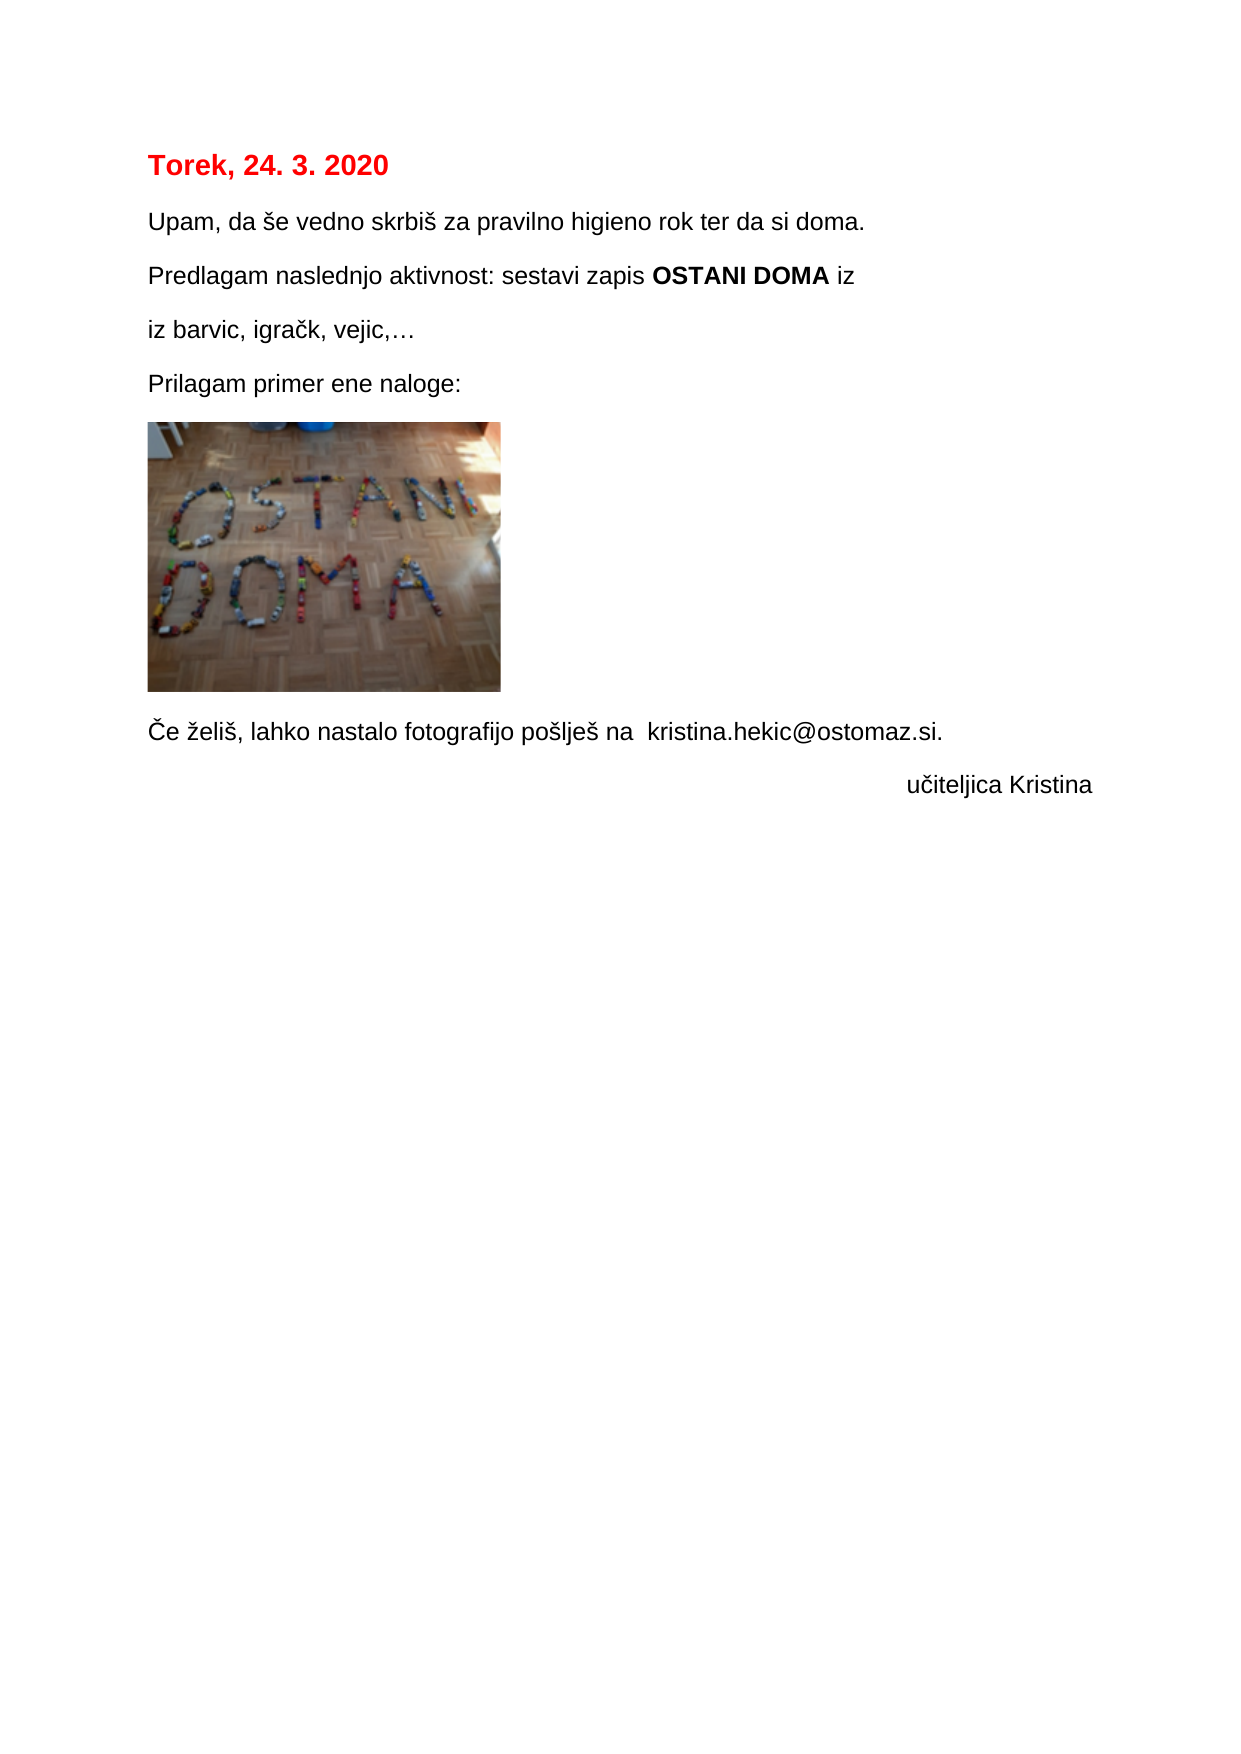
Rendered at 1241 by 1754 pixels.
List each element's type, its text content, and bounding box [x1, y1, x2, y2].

text Če želiš, lahko nastalo fotografijo pošlješ na kristina.hekic@ostomaz.si. [148, 716, 1093, 745]
text Torek, 24. 3. 2020 [148, 148, 1093, 181]
text iz barvic, igračk, vejic,… [148, 315, 1093, 343]
text učiteljica Kristina [148, 770, 1093, 799]
text Predlagam naslednjo aktivnost: sestavi zapis OSTANI DOMA iz [148, 261, 1093, 289]
text Upam, da še vedno skrbiš za pravilno higieno rok ter da si doma. [148, 207, 1093, 236]
picture [147, 422, 501, 692]
text Prilagam primer ene naloge: [148, 368, 1093, 397]
